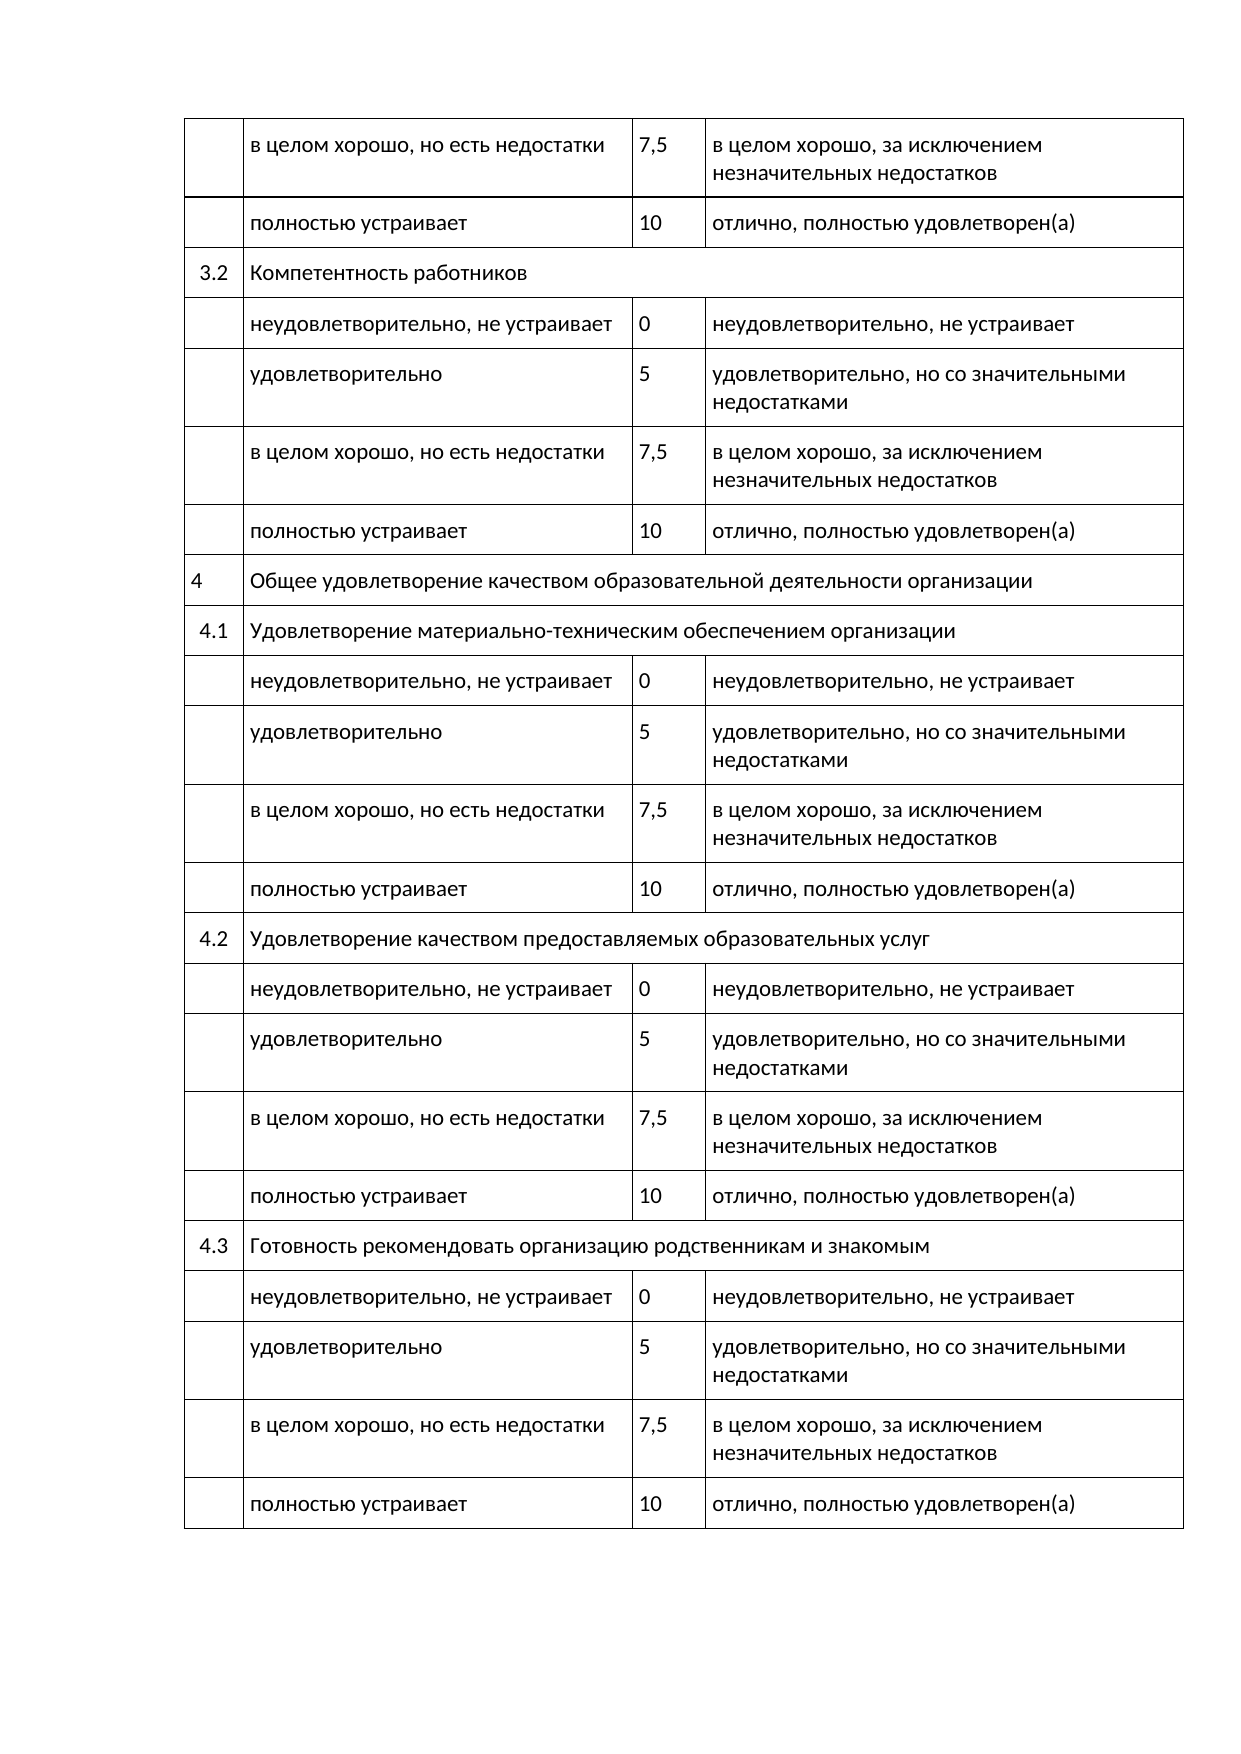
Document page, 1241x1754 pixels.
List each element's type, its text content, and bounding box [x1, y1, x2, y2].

table_cell 4 [185, 555, 243, 605]
table_cell 5 [633, 349, 705, 426]
table_cell 10 [633, 863, 705, 912]
table_cell 0 [633, 656, 705, 705]
table_cell отлично, полностью удовлетворен(а) [706, 198, 1183, 247]
table_cell 4.3 [185, 1221, 243, 1270]
table_cell полностью устраивает [244, 505, 632, 554]
table_cell [185, 1322, 243, 1399]
table_cell [185, 863, 243, 912]
table_cell [185, 427, 243, 504]
table_cell неудовлетворительно, не устраивает [706, 298, 1183, 347]
table_cell 3.2 [185, 248, 243, 297]
table_cell 10 [633, 198, 705, 247]
table_cell в целом хорошо, но есть недостатки [244, 1400, 632, 1477]
table_cell удовлетворительно [244, 706, 632, 784]
table_cell 5 [633, 1014, 705, 1091]
table_cell в целом хорошо, но есть недостатки [244, 1092, 632, 1169]
table_cell Готовность рекомендовать организацию родственникам и знакомым [244, 1221, 1183, 1270]
table_cell [185, 656, 243, 705]
table_cell полностью устраивает [244, 198, 632, 247]
table_cell [185, 505, 243, 554]
table_cell [185, 1171, 243, 1220]
table_cell 7,5 [633, 119, 705, 196]
table_cell полностью устраивает [244, 1171, 632, 1220]
table_cell 10 [633, 1478, 705, 1527]
table_cell 7,5 [633, 785, 705, 862]
table_cell неудовлетворительно, не устраивает [706, 1271, 1183, 1321]
table_cell [185, 119, 243, 196]
table_cell в целом хорошо, за исключением незначительных недостатков [706, 119, 1183, 196]
table_cell в целом хорошо, но есть недостатки [244, 785, 632, 862]
table_cell 0 [633, 298, 705, 347]
table_cell неудовлетворительно, не устраивает [244, 656, 632, 705]
table_cell [185, 964, 243, 1013]
table_cell удовлетворительно [244, 1014, 632, 1091]
table_cell неудовлетворительно, не устраивает [244, 1271, 632, 1321]
table_cell 0 [633, 1271, 705, 1321]
table_cell 10 [633, 505, 705, 554]
table_cell отлично, полностью удовлетворен(а) [706, 863, 1183, 912]
table_cell 5 [633, 706, 705, 784]
table_cell [185, 349, 243, 426]
table_cell 5 [633, 1322, 705, 1399]
table_cell 7,5 [633, 1092, 705, 1169]
table_cell [185, 1400, 243, 1477]
table_cell неудовлетворительно, не устраивает [244, 964, 632, 1013]
table_cell отлично, полностью удовлетворен(а) [706, 1478, 1183, 1527]
table_cell в целом хорошо, за исключением незначительных недостатков [706, 785, 1183, 862]
table_cell полностью устраивает [244, 1478, 632, 1527]
table_cell удовлетворительно, но со значительными недостатками [706, 1014, 1183, 1091]
table_cell Удовлетворение качеством предоставляемых образовательных услуг [244, 913, 1183, 963]
table_cell [185, 198, 243, 247]
table_cell [185, 785, 243, 862]
table_cell [185, 1014, 243, 1091]
table_cell в целом хорошо, за исключением незначительных недостатков [706, 1400, 1183, 1477]
table_cell удовлетворительно, но со значительными недостатками [706, 349, 1183, 426]
table_cell в целом хорошо, но есть недостатки [244, 427, 632, 504]
table_cell [185, 706, 243, 784]
table_cell удовлетворительно, но со значительными недостатками [706, 706, 1183, 784]
table_cell удовлетворительно [244, 1322, 632, 1399]
table_cell [185, 1092, 243, 1169]
table_cell [185, 298, 243, 347]
table_cell 10 [633, 1171, 705, 1220]
table_cell 7,5 [633, 427, 705, 504]
table_cell [185, 1271, 243, 1321]
table_cell полностью устраивает [244, 863, 632, 912]
table_cell 4.2 [185, 913, 243, 963]
table_cell [185, 1478, 243, 1527]
table_cell отлично, полностью удовлетворен(а) [706, 1171, 1183, 1220]
table_cell в целом хорошо, за исключением незначительных недостатков [706, 1092, 1183, 1169]
table_cell в целом хорошо, но есть недостатки [244, 119, 632, 196]
table_cell неудовлетворительно, не устраивает [706, 964, 1183, 1013]
table_cell удовлетворительно [244, 349, 632, 426]
table_cell Компетентность работников [244, 248, 1183, 297]
table_cell в целом хорошо, за исключением незначительных недостатков [706, 427, 1183, 504]
table_cell 7,5 [633, 1400, 705, 1477]
table_cell неудовлетворительно, не устраивает [244, 298, 632, 347]
table_cell отлично, полностью удовлетворен(а) [706, 505, 1183, 554]
table_cell неудовлетворительно, не устраивает [706, 656, 1183, 705]
table_cell Общее удовлетворение качеством образовательной деятельности организации [244, 555, 1183, 605]
table_cell 4.1 [185, 606, 243, 655]
table_cell Удовлетворение материально-техническим обеспечением организации [244, 606, 1183, 655]
table_cell 0 [633, 964, 705, 1013]
table_cell удовлетворительно, но со значительными недостатками [706, 1322, 1183, 1399]
